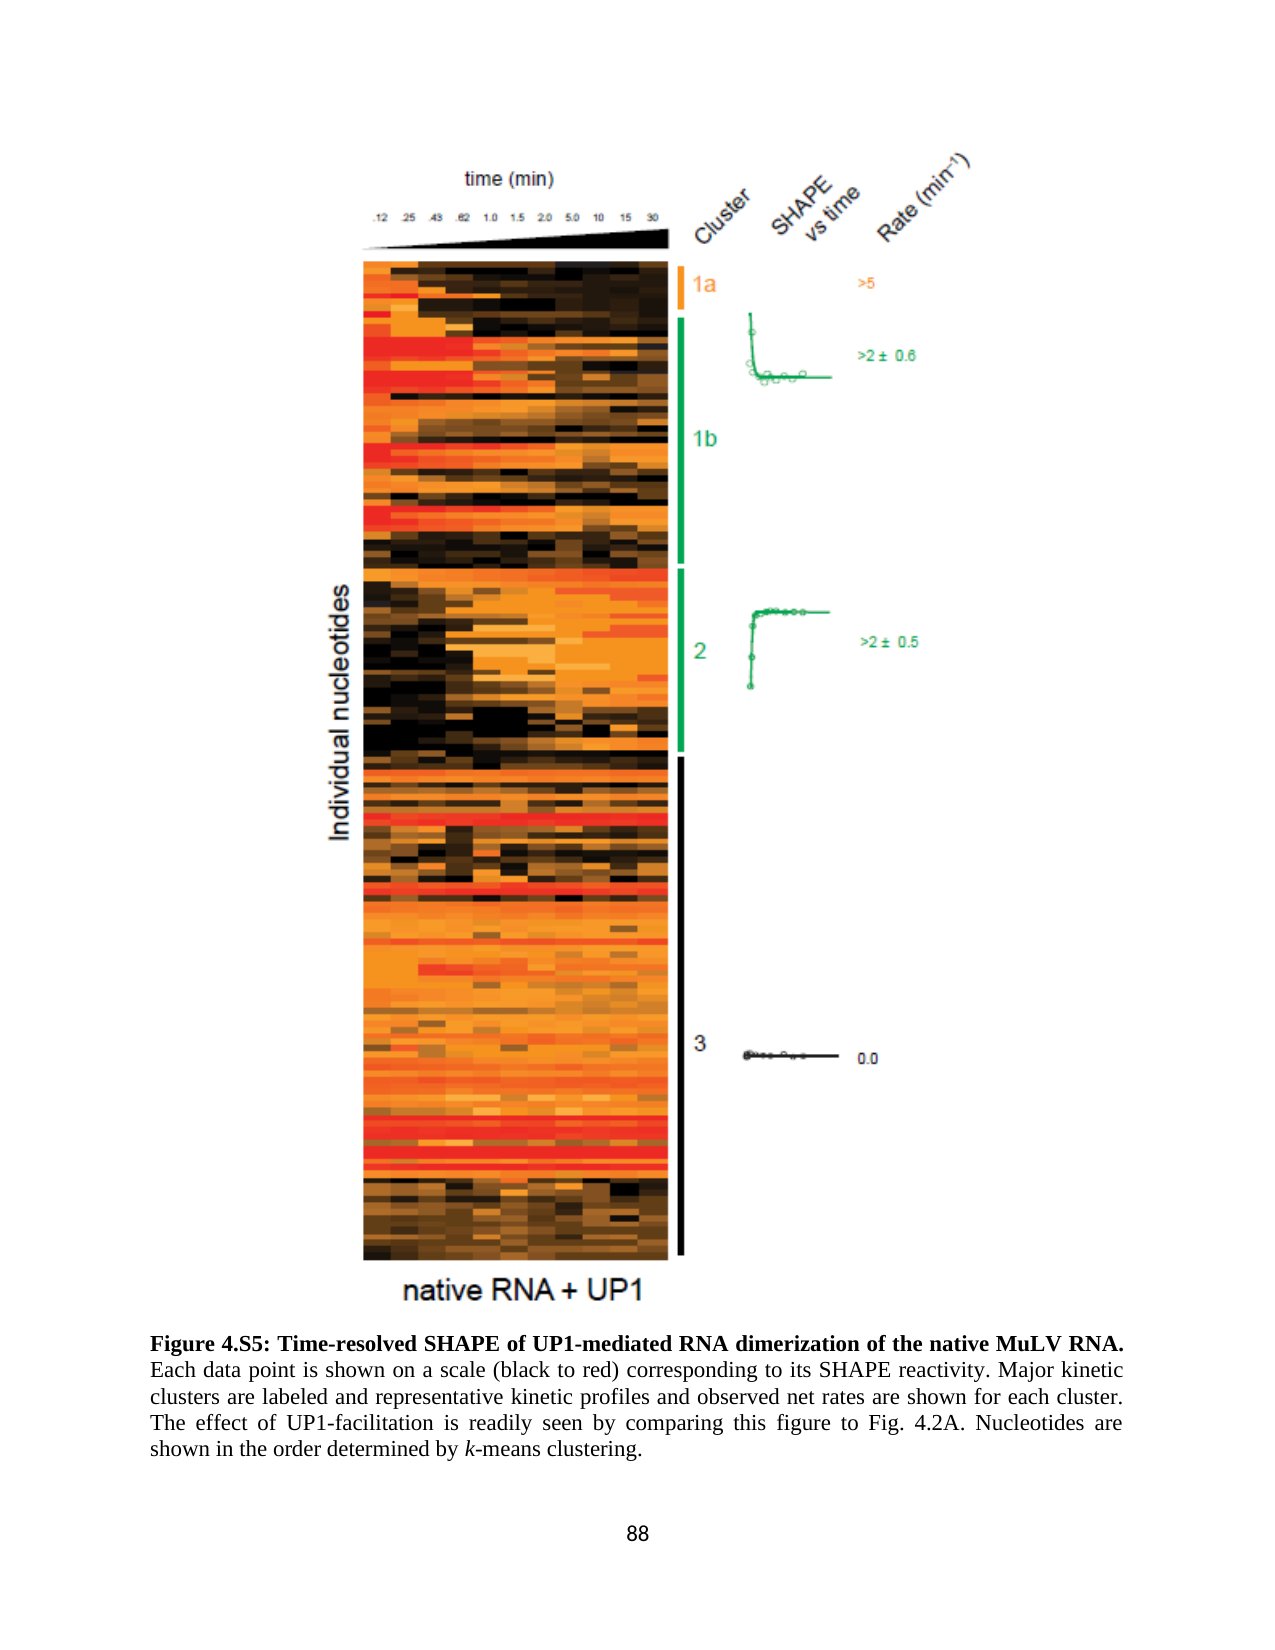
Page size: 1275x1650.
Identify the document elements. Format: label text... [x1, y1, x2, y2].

text Figure 4.S5: Time-resolved SHAPE of UP1-mediated RNA dimerization of the native MuLV RNA. Each data point is shown on a scale (black to red) corresponding to its SHAPE reactivity. Major kinetic clusters are labeled and representative kinetic profiles and observed net rates are shown for each cluster. The effect of UP1-facilitation is readily seen by comparing this figure to Fig. 4.2A. Nucleotides are shown in the order determined by k-means clustering. [150, 1330, 1125, 1462]
